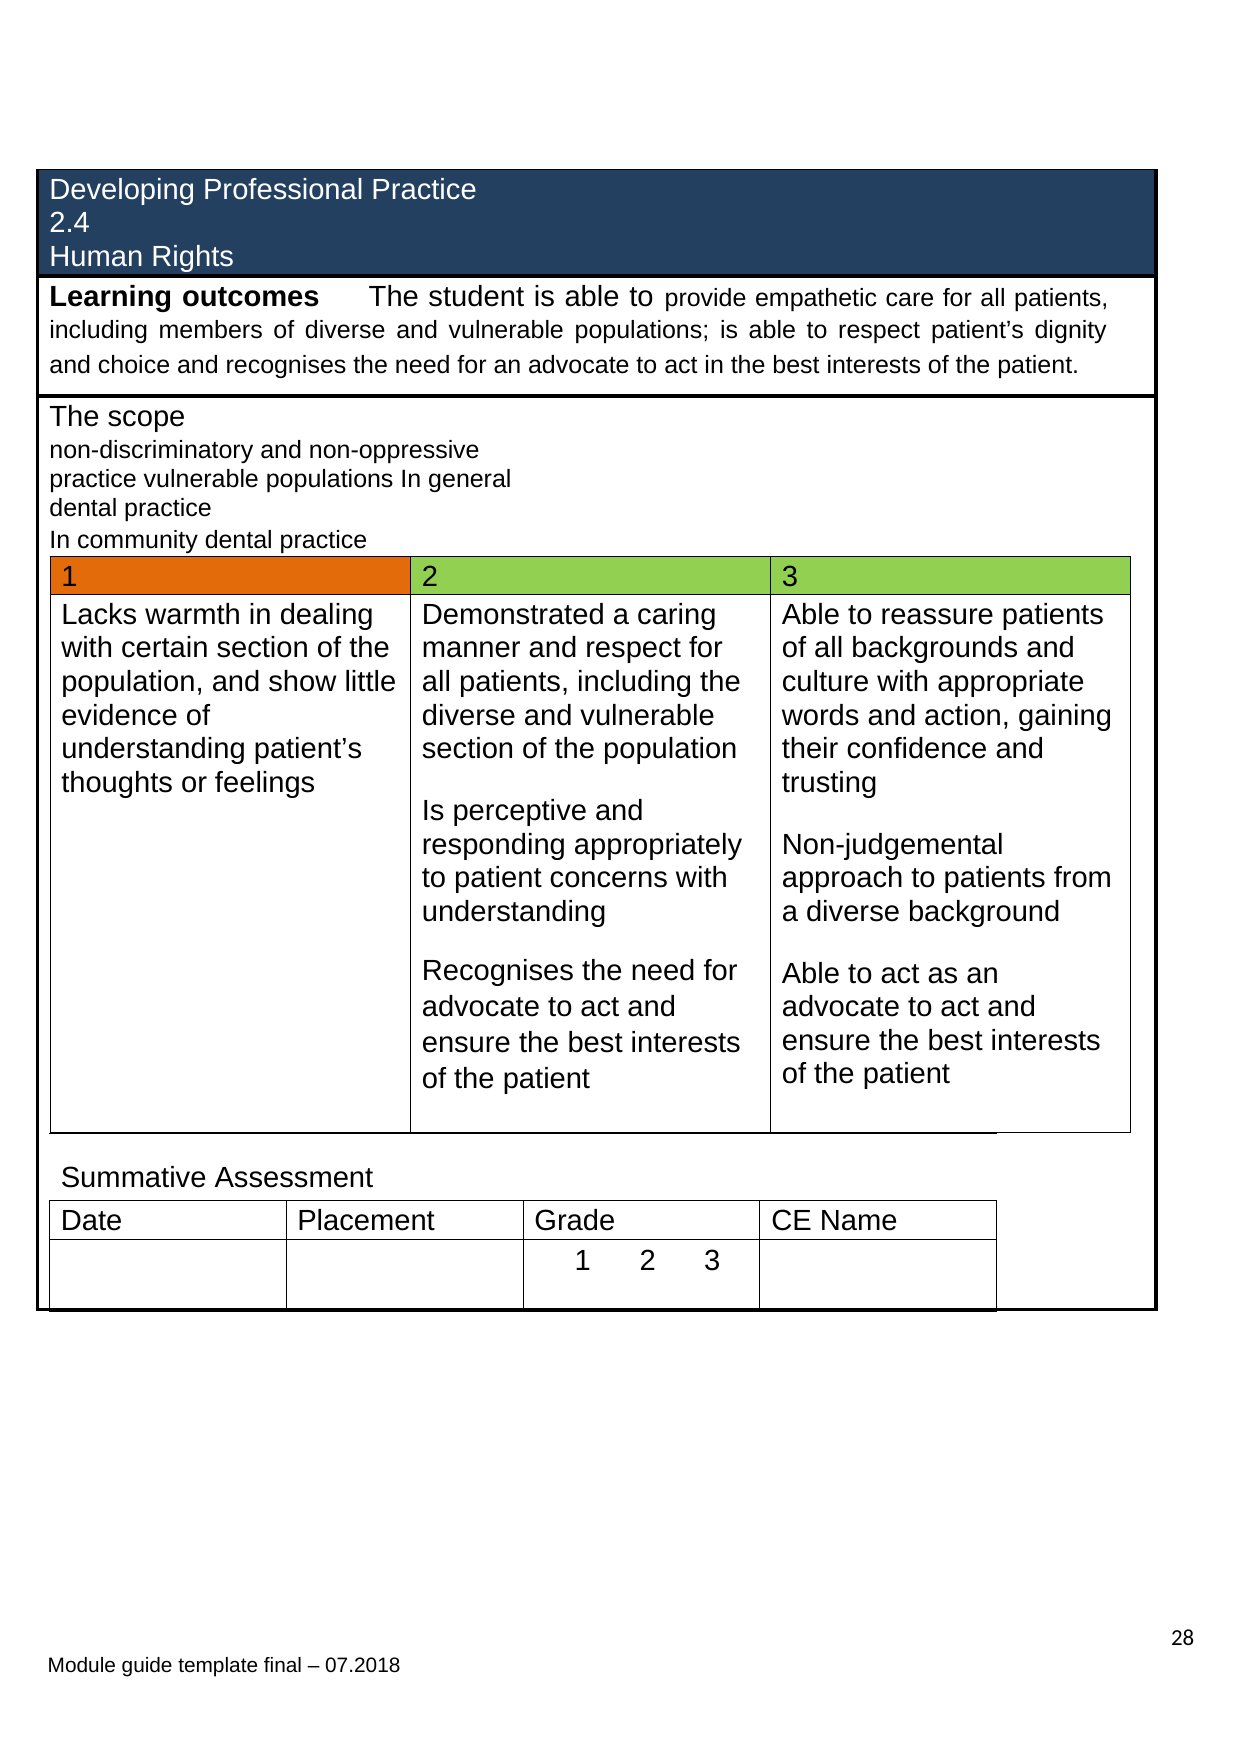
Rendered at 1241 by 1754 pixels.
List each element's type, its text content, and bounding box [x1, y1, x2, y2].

table_cell [287, 1240, 523, 1308]
table_cell Date [50, 1201, 286, 1238]
table_cell CE Name [760, 1201, 996, 1238]
table_cell [50, 1240, 286, 1308]
table_cell Learning outcomes The student is able to provide empathetic care for all patients, including members of diverse and vulnerable populations; is able to respect patient’s dignity and choice and recognises the need for an advocate to act in the best interests of the patient. [39, 278, 1154, 394]
table_cell [39, 1200, 49, 1308]
table_cell Grade [524, 1201, 759, 1238]
table_cell The scope non-discriminatory and non-oppressive practice vulnerable populations In general dental practice In community dental practice Summative Assessment [39, 398, 1154, 1200]
table_cell [997, 1200, 1154, 1308]
table_cell Placement [287, 1201, 523, 1238]
table_cell 1 2 3 [524, 1240, 759, 1308]
table_header Developing Professional Practice 2.4 Human Rights [39, 170, 1154, 274]
table_cell [760, 1240, 996, 1308]
